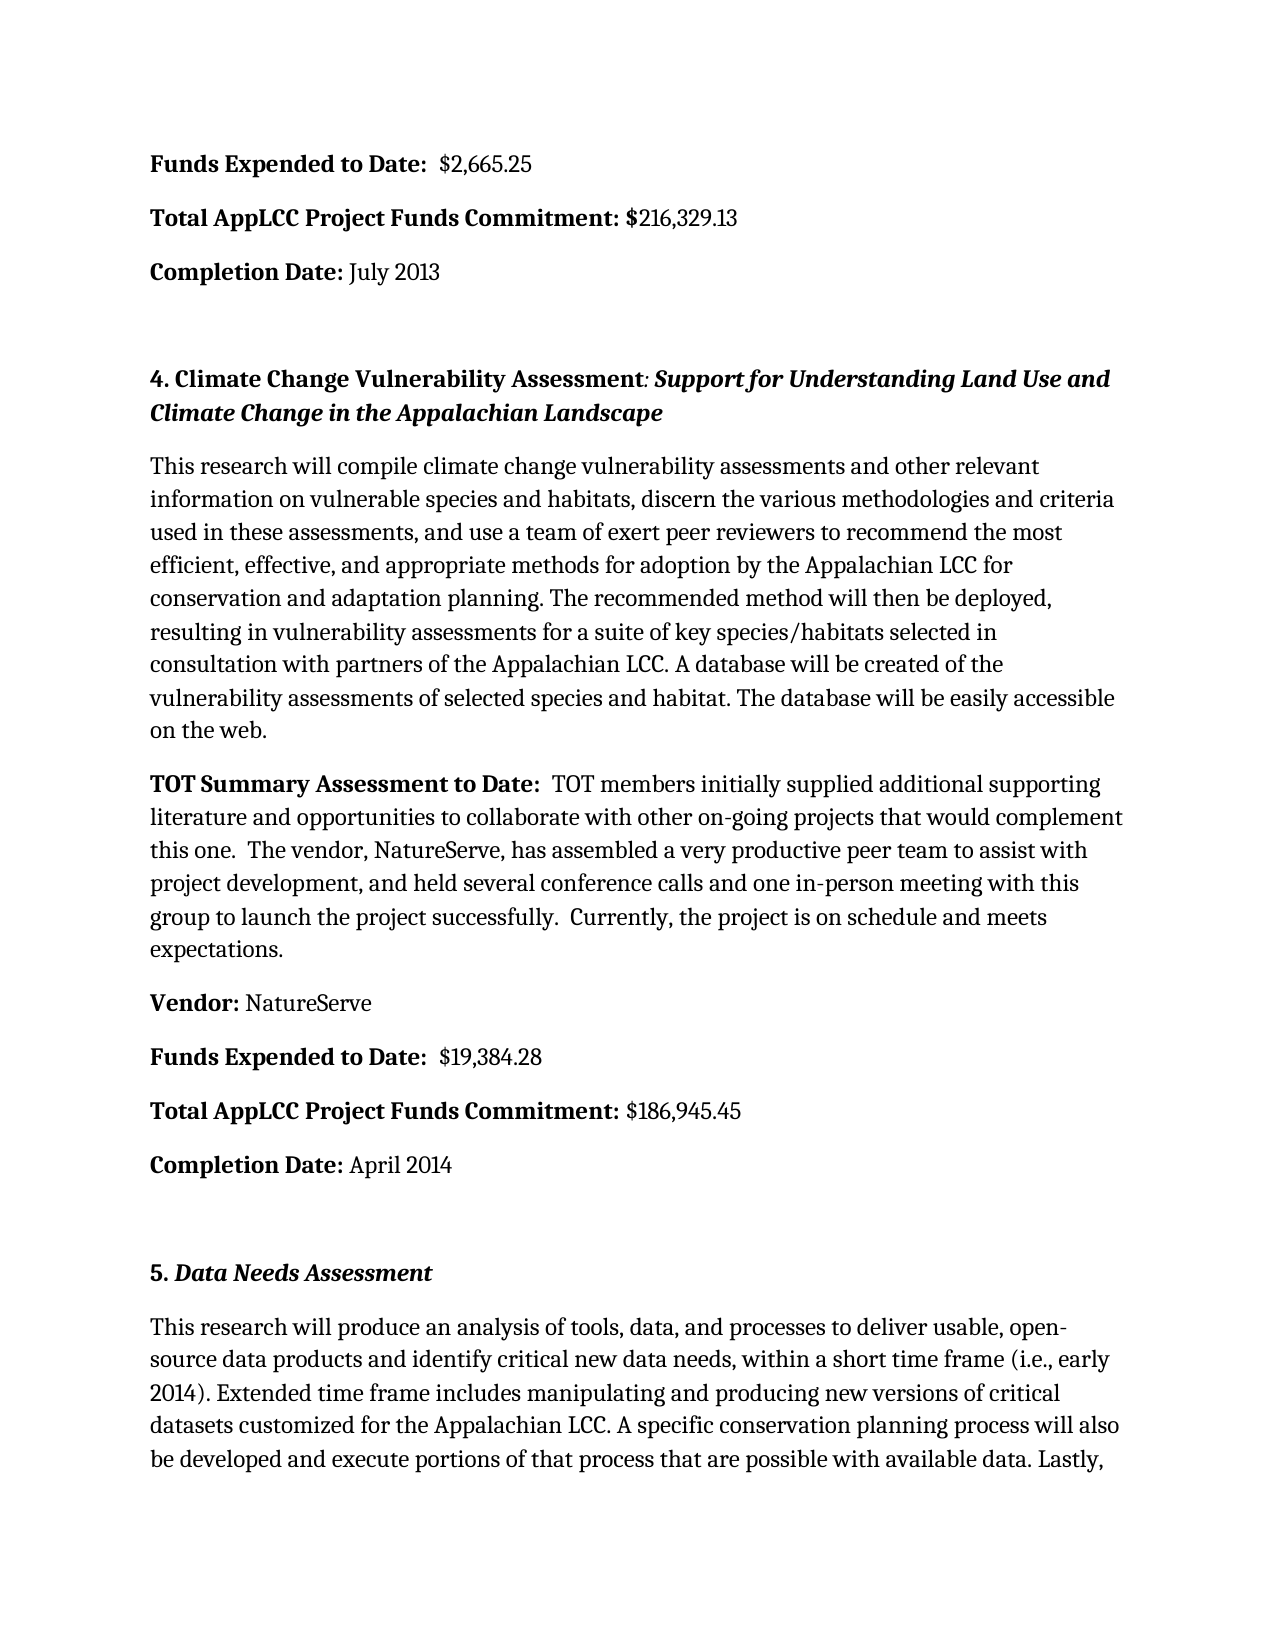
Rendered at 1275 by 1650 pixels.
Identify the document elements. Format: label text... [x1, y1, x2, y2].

text Total AppLCC Project Funds Commitment: $216,329.13 [150, 204, 1125, 233]
text Completion Date: April 2014 [150, 1151, 1125, 1179]
text Funds Expended to Date: $19,384.28 [150, 1043, 1125, 1072]
text Total AppLCC Project Funds Commitment: $186,945.45 [150, 1097, 1125, 1126]
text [150, 1312, 1125, 1473]
text Vendor: NatureServe [150, 989, 1125, 1018]
text Funds Expended to Date: $2,665.25 [150, 150, 1125, 179]
text Completion Date: July 2013 [150, 258, 1125, 286]
text 4. Climate Change Vulnerability Assessment: Support for Understanding Land Use and Climate Change in the Appalachian Landscape [150, 365, 1125, 427]
text TOT Summary Assessment to Date: TOT members initially supplied additional supporting literature and opportunities to collaborate with other on-going projects that would complement this one. The vendor, NatureServe, has assembled a very productive peer team to assist with project development, and held several conference calls and one in-person meeting with this group to launch the project successfully. Currently, the project is on schedule and meets expectations. [150, 770, 1125, 964]
text 5. Data Needs Assessment [150, 1258, 1125, 1287]
text This research will compile climate change vulnerability assessments and other relevant information on vulnerable species and habitats, discern the various methodologies and criteria used in these assessments, and use a team of exert peer reviewers to recommend the most efficient, effective, and appropriate methods for adoption by the Appalachian LCC for conservation and adaptation planning. The recommended method will then be deployed, resulting in vulnerability assessments for a suite of key species/habitats selected in consultation with partners of the Appalachian LCC. A database will be created of the vulnerability assessments of selected species and habitat. The database will be easily accessible on the web. [150, 452, 1125, 745]
